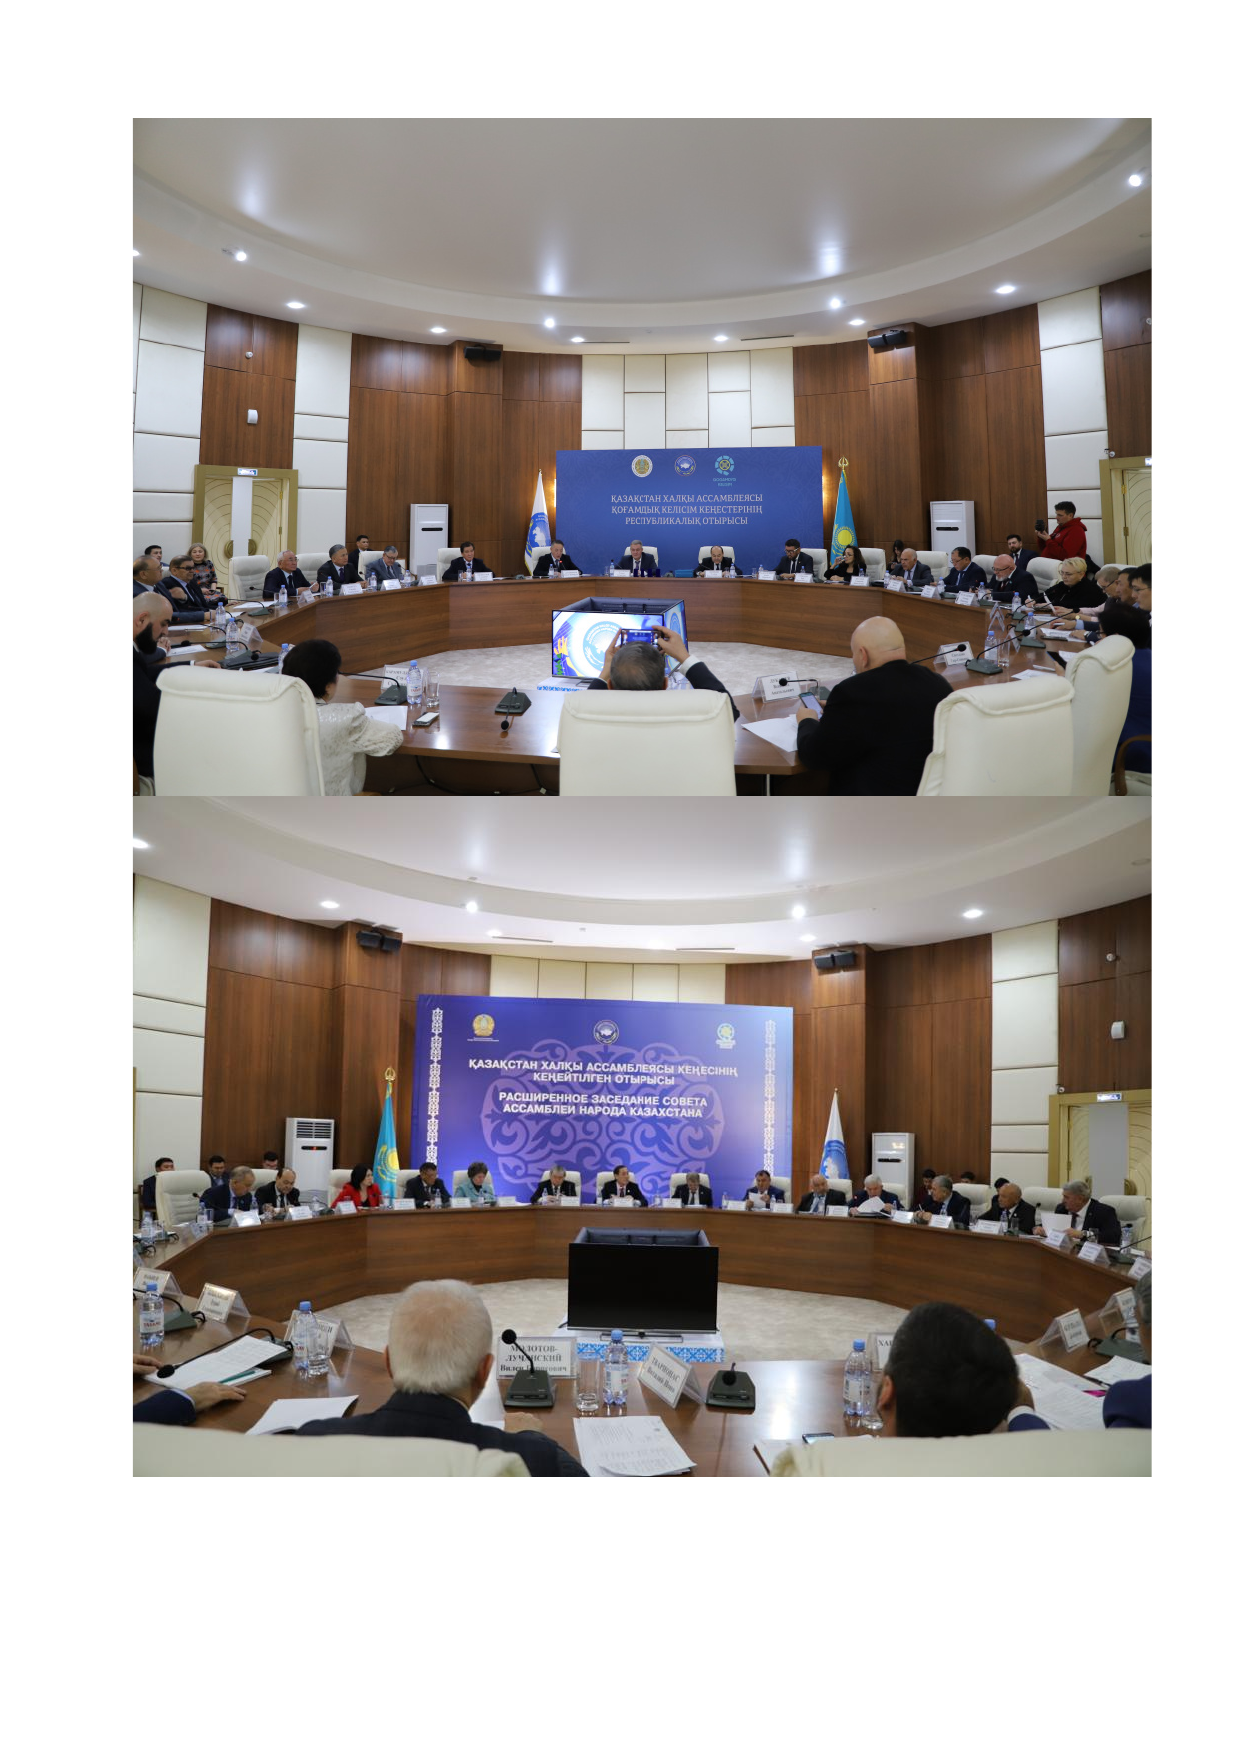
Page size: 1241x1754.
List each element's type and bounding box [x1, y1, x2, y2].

picture [132, 796, 1152, 1477]
